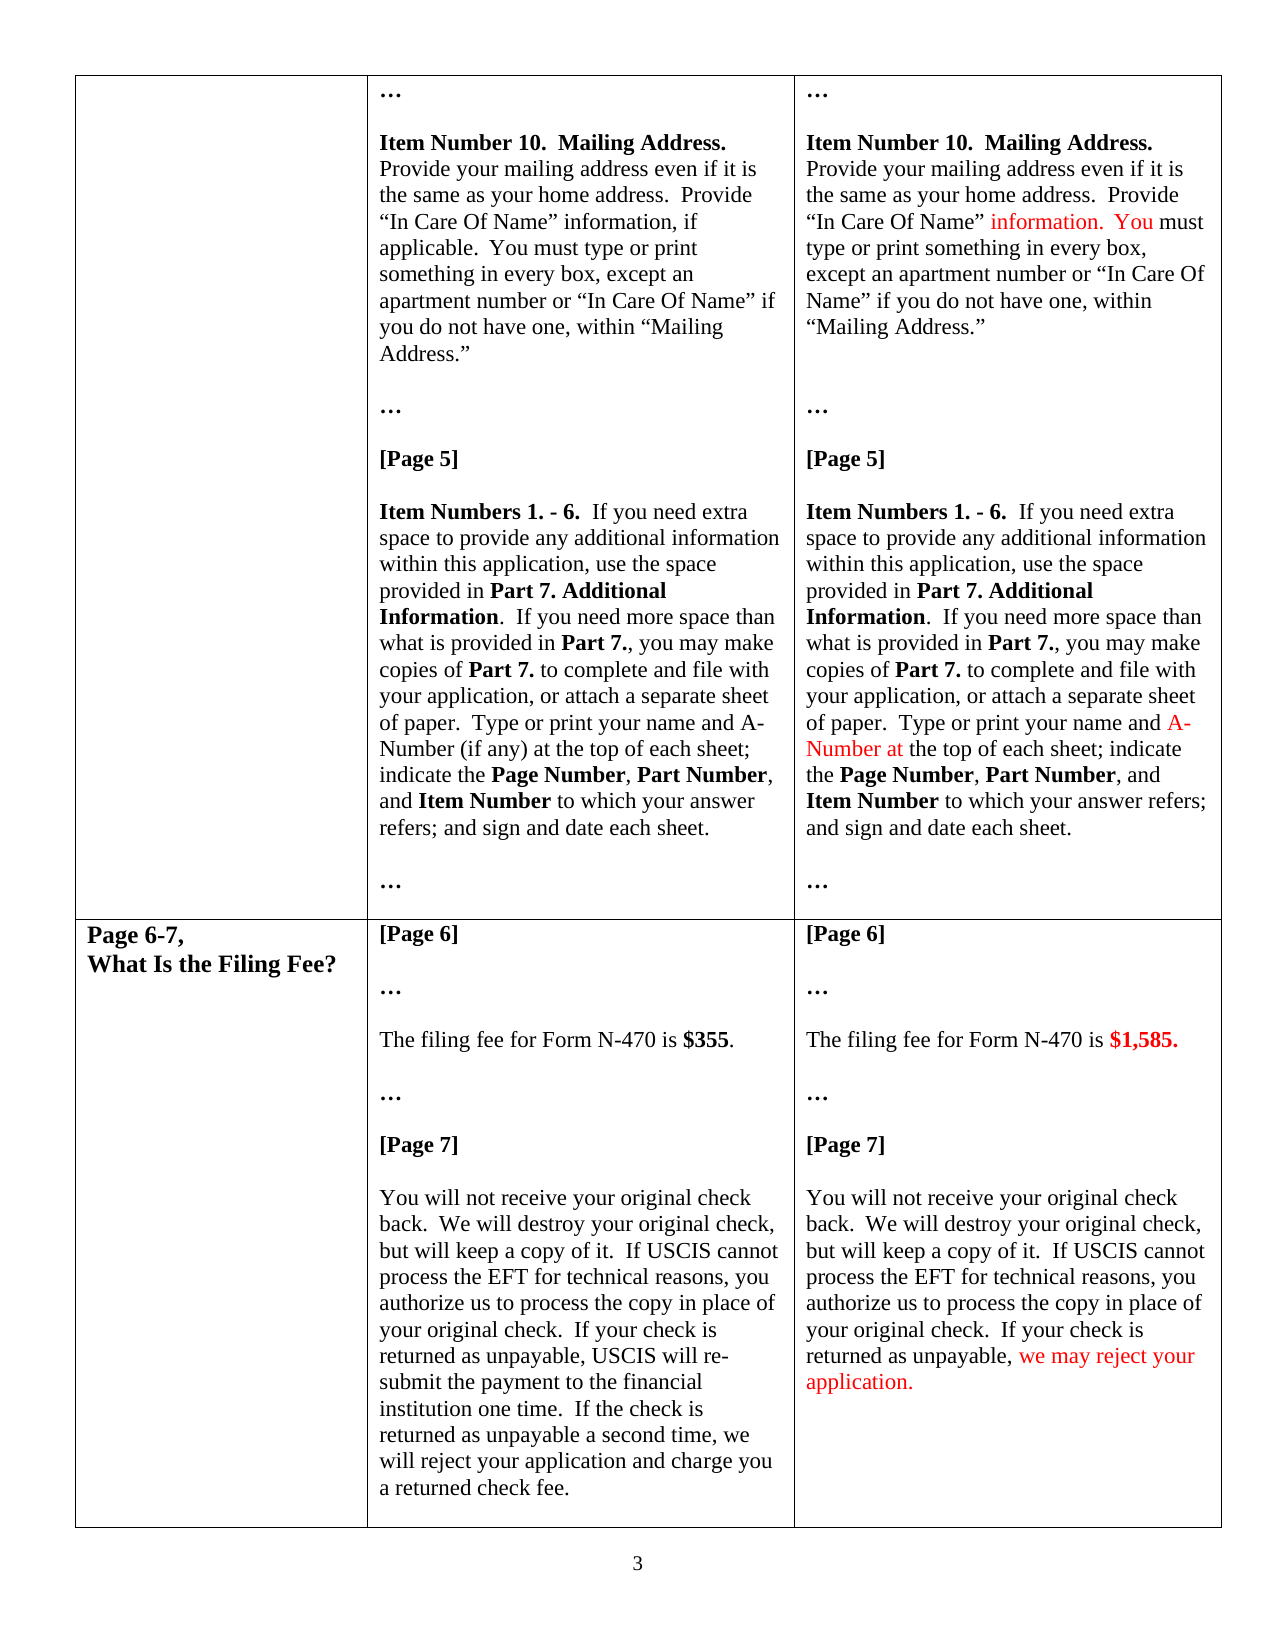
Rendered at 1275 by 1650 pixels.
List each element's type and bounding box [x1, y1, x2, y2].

table_cell [76, 76, 367, 919]
table_cell [76, 920, 367, 1527]
table_cell [795, 920, 1221, 1527]
table_cell [368, 920, 794, 1527]
table_cell [795, 76, 1221, 919]
table_cell [368, 76, 794, 919]
